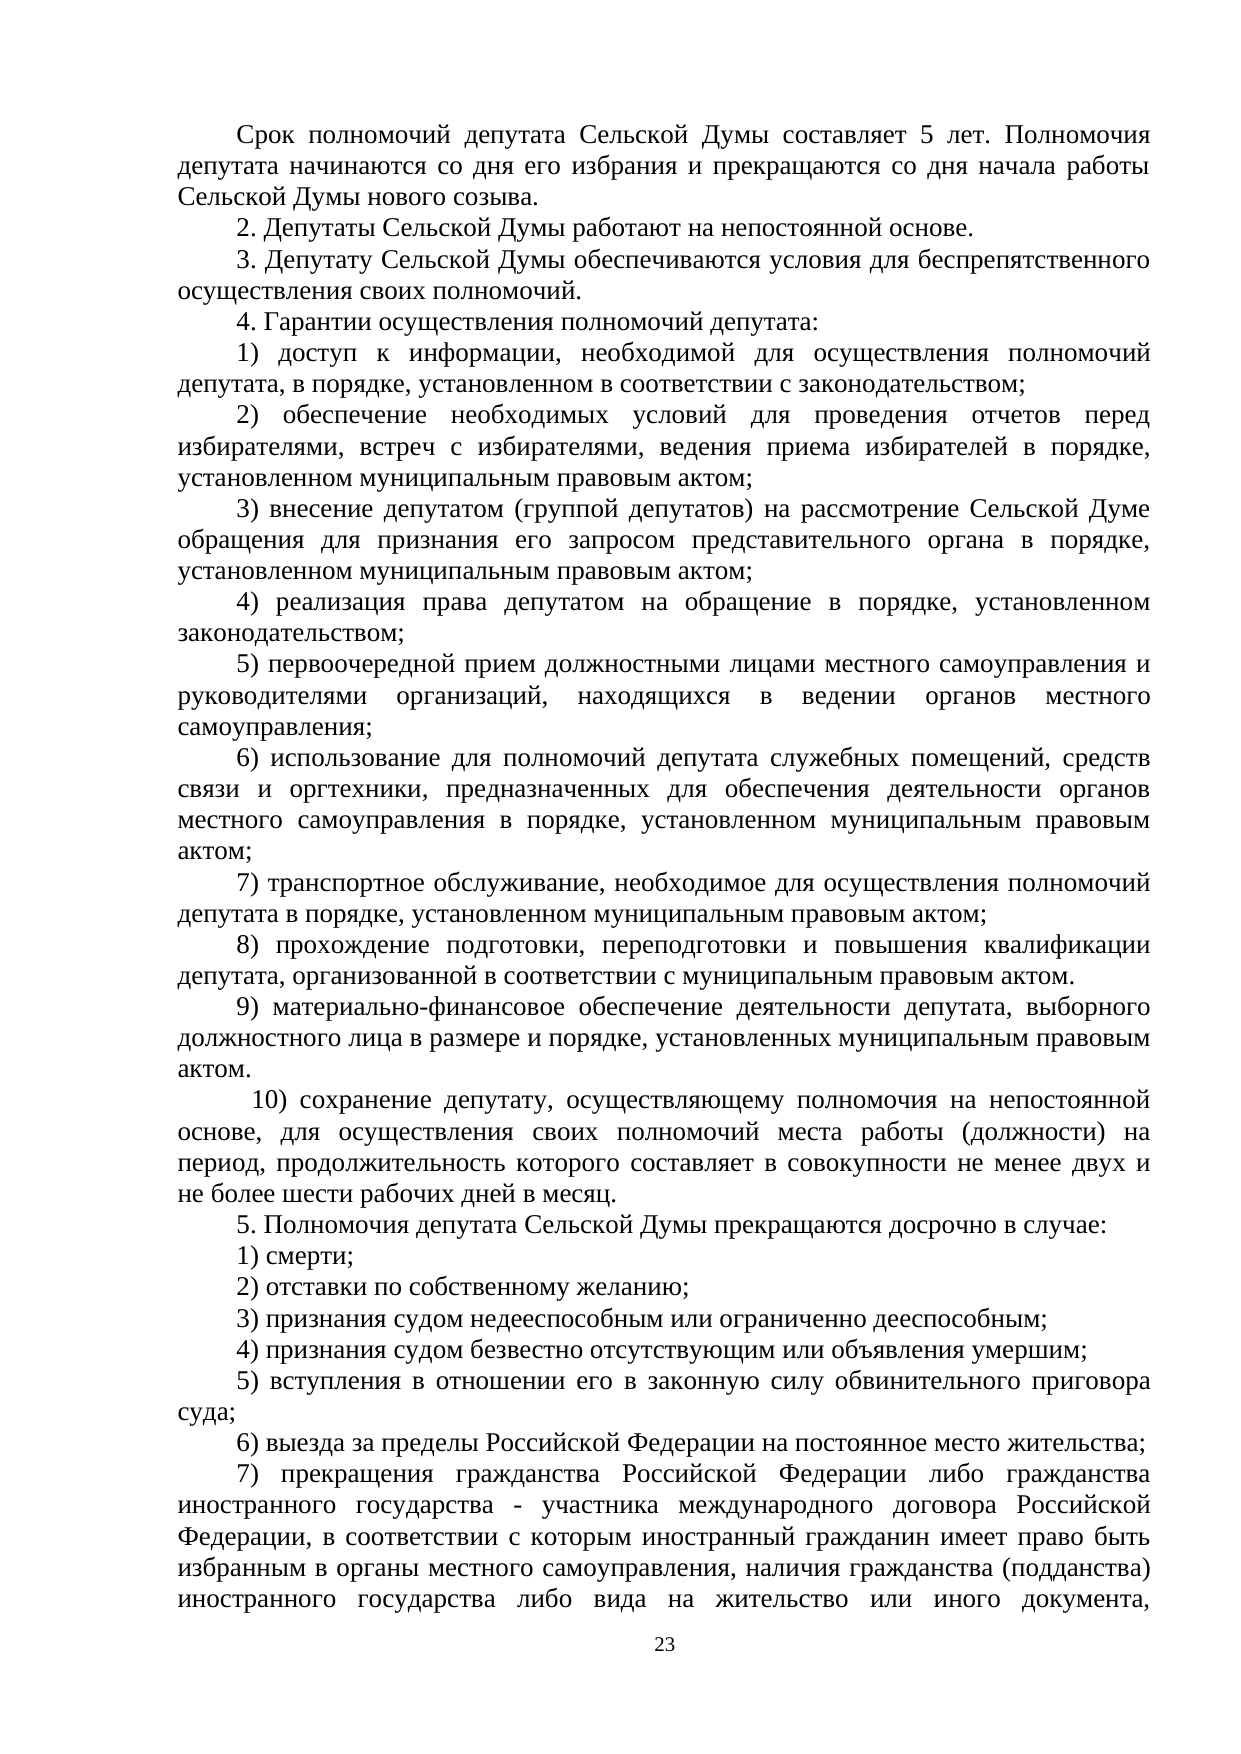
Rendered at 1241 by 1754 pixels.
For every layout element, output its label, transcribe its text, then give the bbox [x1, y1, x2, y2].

text 4) реализация права депутатом на обращение в порядке, установленном законодательством; [177, 585, 1152, 648]
text 10) сохранение депутату, осуществляющему полномочия на непостоянной основе, для осуществления своих полномочий места работы (должности) на период, продолжительность которого составляет в совокупности не менее двух и не более шести рабочих дней в месяц. [177, 1084, 1152, 1208]
text 2) отставки по собственному желанию; [177, 1271, 1152, 1302]
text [177, 1457, 1152, 1613]
text 6) выезда за пределы Российской Федерации на постоянное место жительства; [177, 1426, 1152, 1457]
text 5) первоочередной прием должностными лицами местного самоуправления и руководителями организаций, находящихся в ведении органов местного самоуправления; [177, 648, 1152, 741]
text 8) прохождение подготовки, переподготовки и повышения квалификации депутата, организованной в соответствии с муниципальным правовым актом. [177, 928, 1152, 990]
text 4. Гарантии осуществления полномочий депутата: [177, 305, 1152, 336]
text 9) материально-финансовое обеспечение деятельности депутата, выборного должностного лица в размере и порядке, установленных муниципальным правовым актом. [177, 990, 1152, 1084]
text 3. Депутату Сельской Думы обеспечиваются условия для беспрепятственного осуществления своих полномочий. [177, 243, 1152, 305]
text 7) транспортное обслуживание, необходимое для осуществления полномочий депутата в порядке, установленном муниципальным правовым актом; [177, 866, 1152, 928]
text 1) смерти; [177, 1239, 1152, 1271]
text 3) внесение депутатом (группой депутатов) на рассмотрение Сельской Думе обращения для признания его запросом представительного органа в порядке, установленном муниципальным правовым актом; [177, 492, 1152, 585]
text 5. Полномочия депутата Сельской Думы прекращаются досрочно в случае: [177, 1208, 1152, 1239]
text 2. Депутаты Сельской Думы работают на непостоянной основе. [177, 212, 1152, 243]
text 6) использование для полномочий депутата служебных помещений, средств связи и оргтехники, предназначенных для обеспечения деятельности органов местного самоуправления в порядке, установленном муниципальным правовым актом; [177, 741, 1152, 866]
text 2) обеспечение необходимых условий для проведения отчетов перед избирателями, встреч с избирателями, ведения приема избирателей в порядке, установленном муниципальным правовым актом; [177, 398, 1152, 492]
text 3) признания судом недееспособным или ограниченно дееспособным; [177, 1302, 1152, 1333]
text 4) признания судом безвестно отсутствующим или объявления умершим; [177, 1333, 1152, 1364]
text Срок полномочий депутата Сельской Думы составляет 5 лет. Полномочия депутата начинаются со дня его избрания и прекращаются со дня начала работы Сельской Думы нового созыва. [177, 118, 1152, 212]
text 1) доступ к информации, необходимой для осуществления полномочий депутата, в порядке, установленном в соответствии с законодательством; [177, 336, 1152, 398]
text 5) вступления в отношении его в законную силу обвинительного приговора суда; [177, 1364, 1152, 1426]
